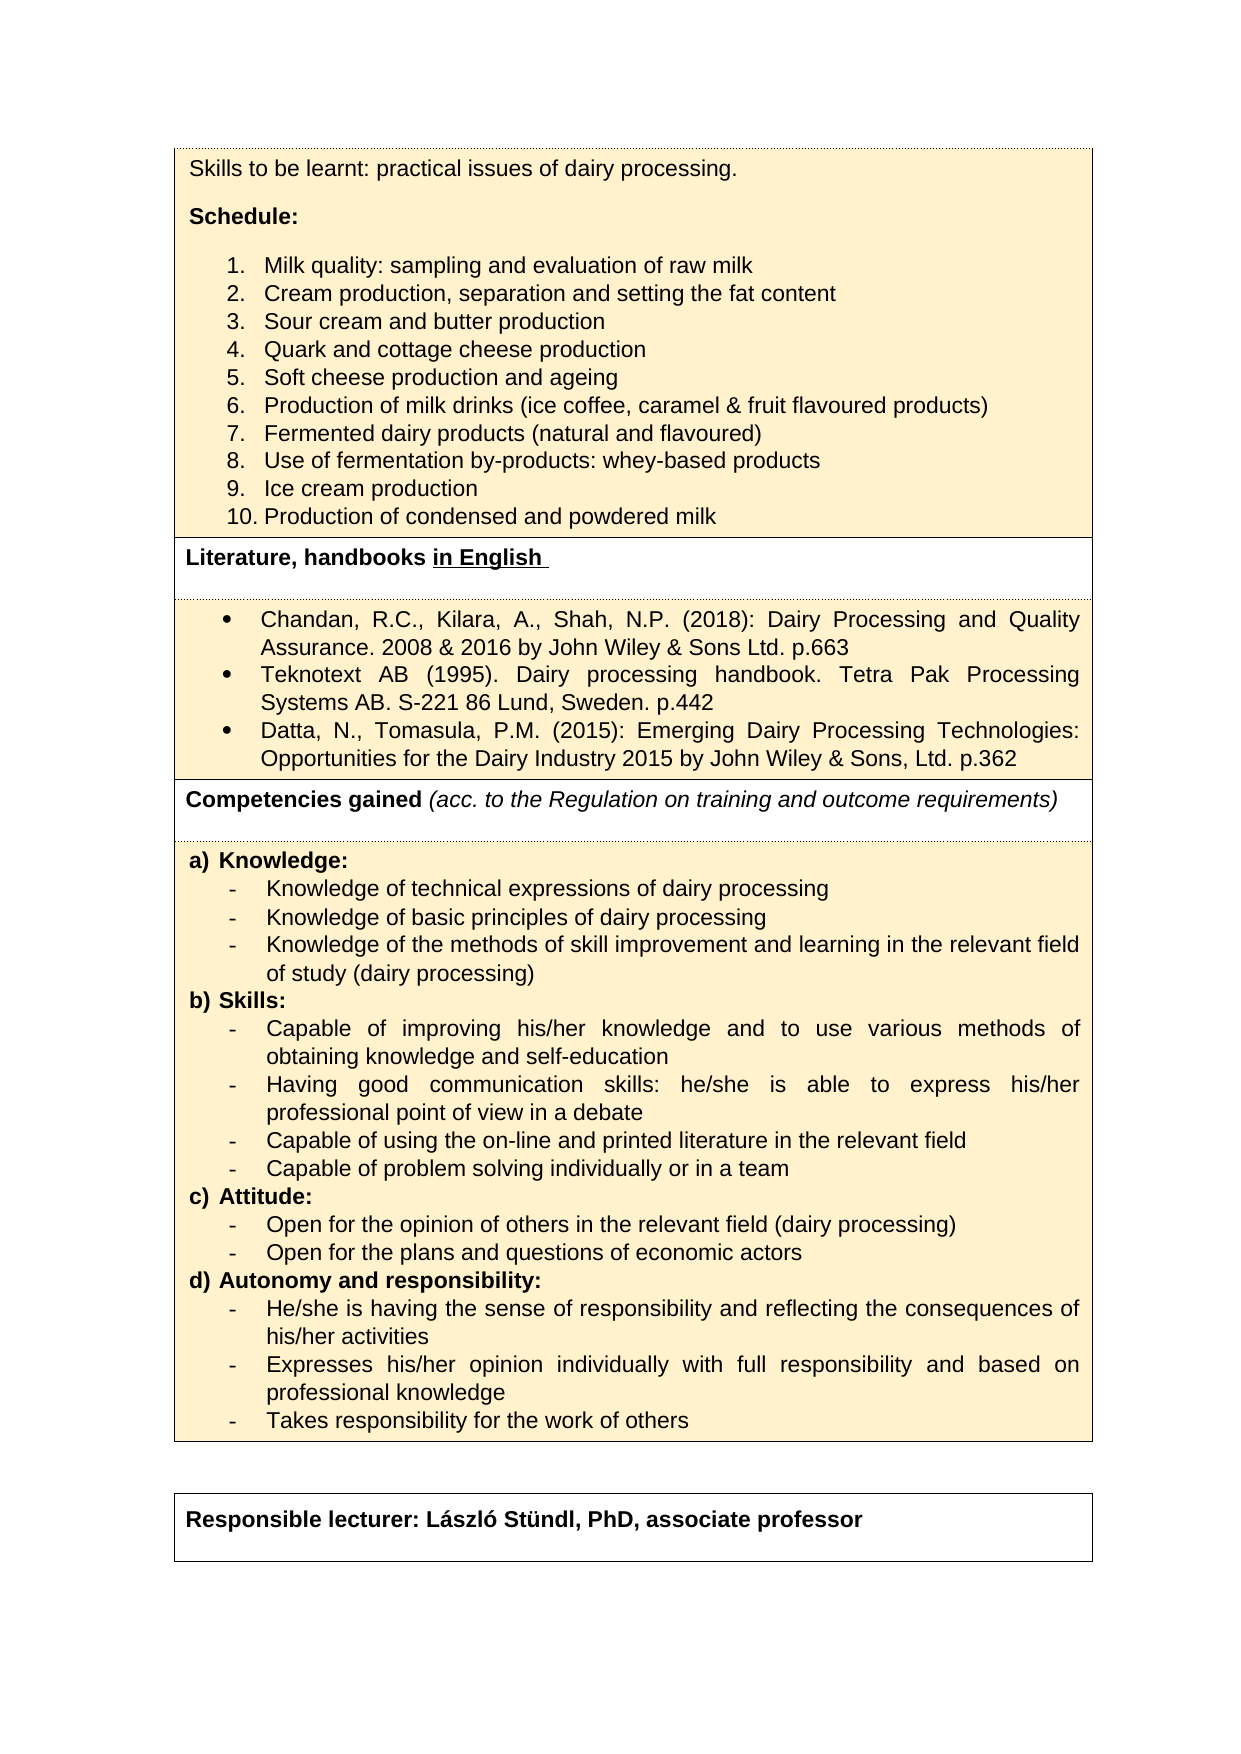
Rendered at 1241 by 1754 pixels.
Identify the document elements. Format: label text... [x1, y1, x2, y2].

table_cell Chandan, R.C., Kilara, A., Shah, N.P. (2018): Dairy Processing and Quality Assurance. 2008 & 2016 by John Wiley & Sons Ltd. p.663 Teknotext AB (1995). Dairy processing handbook. Tetra Pak Processing Systems AB. S-221 86 Lund, Sweden. p.442 Datta, N., Tomasula, P.M. (2015): Emerging Dairy Processing Technologies: Opportunities for the Dairy Industry 2015 by John Wiley & Sons, Ltd. p.362 [175, 599, 1092, 779]
table_cell Literature, handbooks in English [175, 538, 1092, 599]
table_cell Competencies gained (acc. to the Regulation on training and outcome requirements) [175, 780, 1092, 841]
table_cell Knowledge: Knowledge of technical expressions of dairy processing Knowledge of basic principles of dairy processing Knowledge of the methods of skill improvement and learning in the relevant field of study (dairy processing) Skills: Capable of improving his/her knowledge and to use various methods of obtaining knowledge and self-education Having good communication skills: he/she is able to express his/her professional point of view in a debate Capable of using the on-line and printed literature in the relevant field Capable of problem solving individually or in a team Attitude: Open for the opinion of others in the relevant field (dairy processing) Open for the plans and questions of economic actors Autonomy and responsibility: He/she is having the sense of responsibility and reflecting the consequences of his/her activities Expresses his/her opinion individually with full responsibility and based on professional knowledge Takes responsibility for the work of others [175, 841, 1092, 1441]
table_header Responsible lecturer: László Stündl, PhD, associate professor [175, 1494, 1092, 1561]
table_cell Skills to be learnt: practical issues of dairy processing. Schedule: Milk quality: sampling and evaluation of raw milk Cream production, separation and setting the fat content Sour cream and butter production Quark and cottage cheese production Soft cheese production and ageing Production of milk drinks (ice coffee, caramel & fruit flavoured products) Fermented dairy products (natural and flavoured) Use of fermentation by-products: whey-based products Ice cream production Production of condensed and powdered milk [175, 148, 1092, 537]
